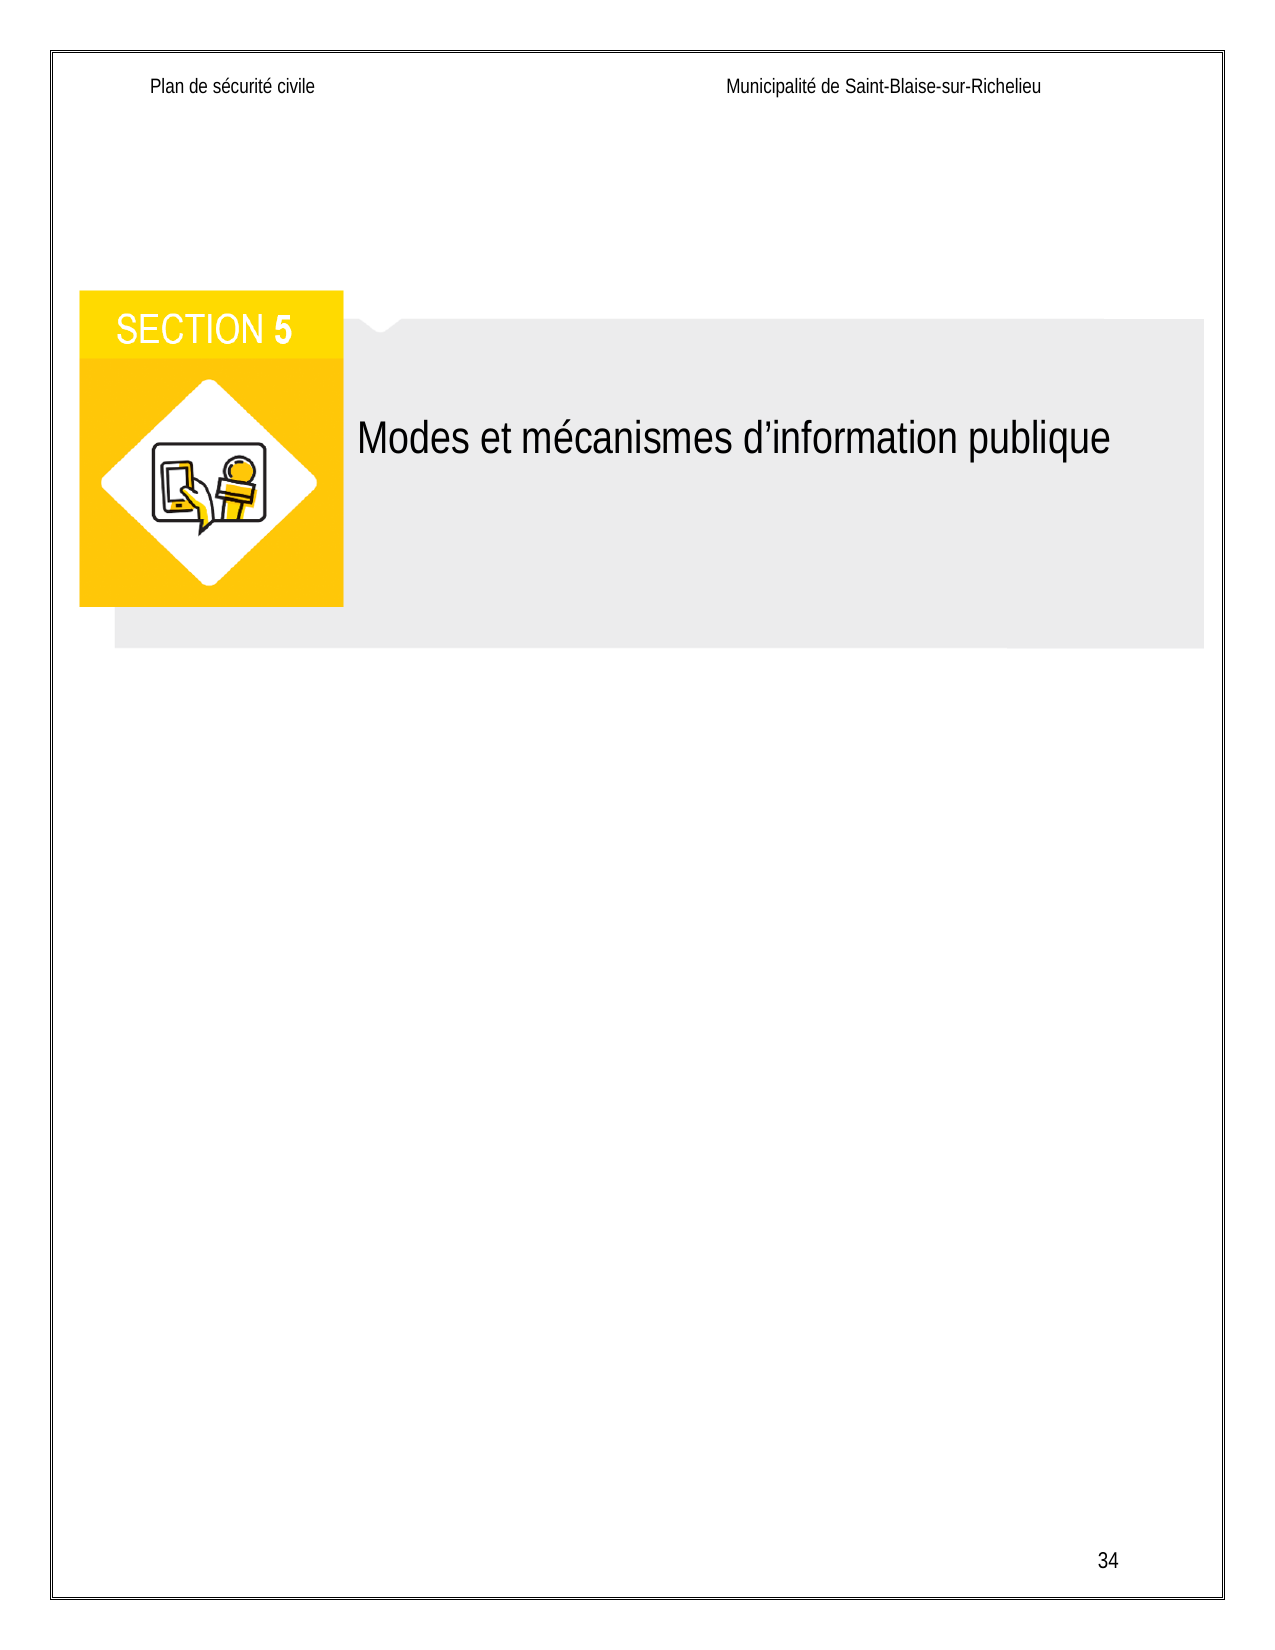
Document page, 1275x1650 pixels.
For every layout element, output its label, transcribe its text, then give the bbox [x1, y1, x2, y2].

subtitle Modes et mécanismes d’information publique [357, 411, 1118, 463]
picture [76, 284, 1208, 655]
